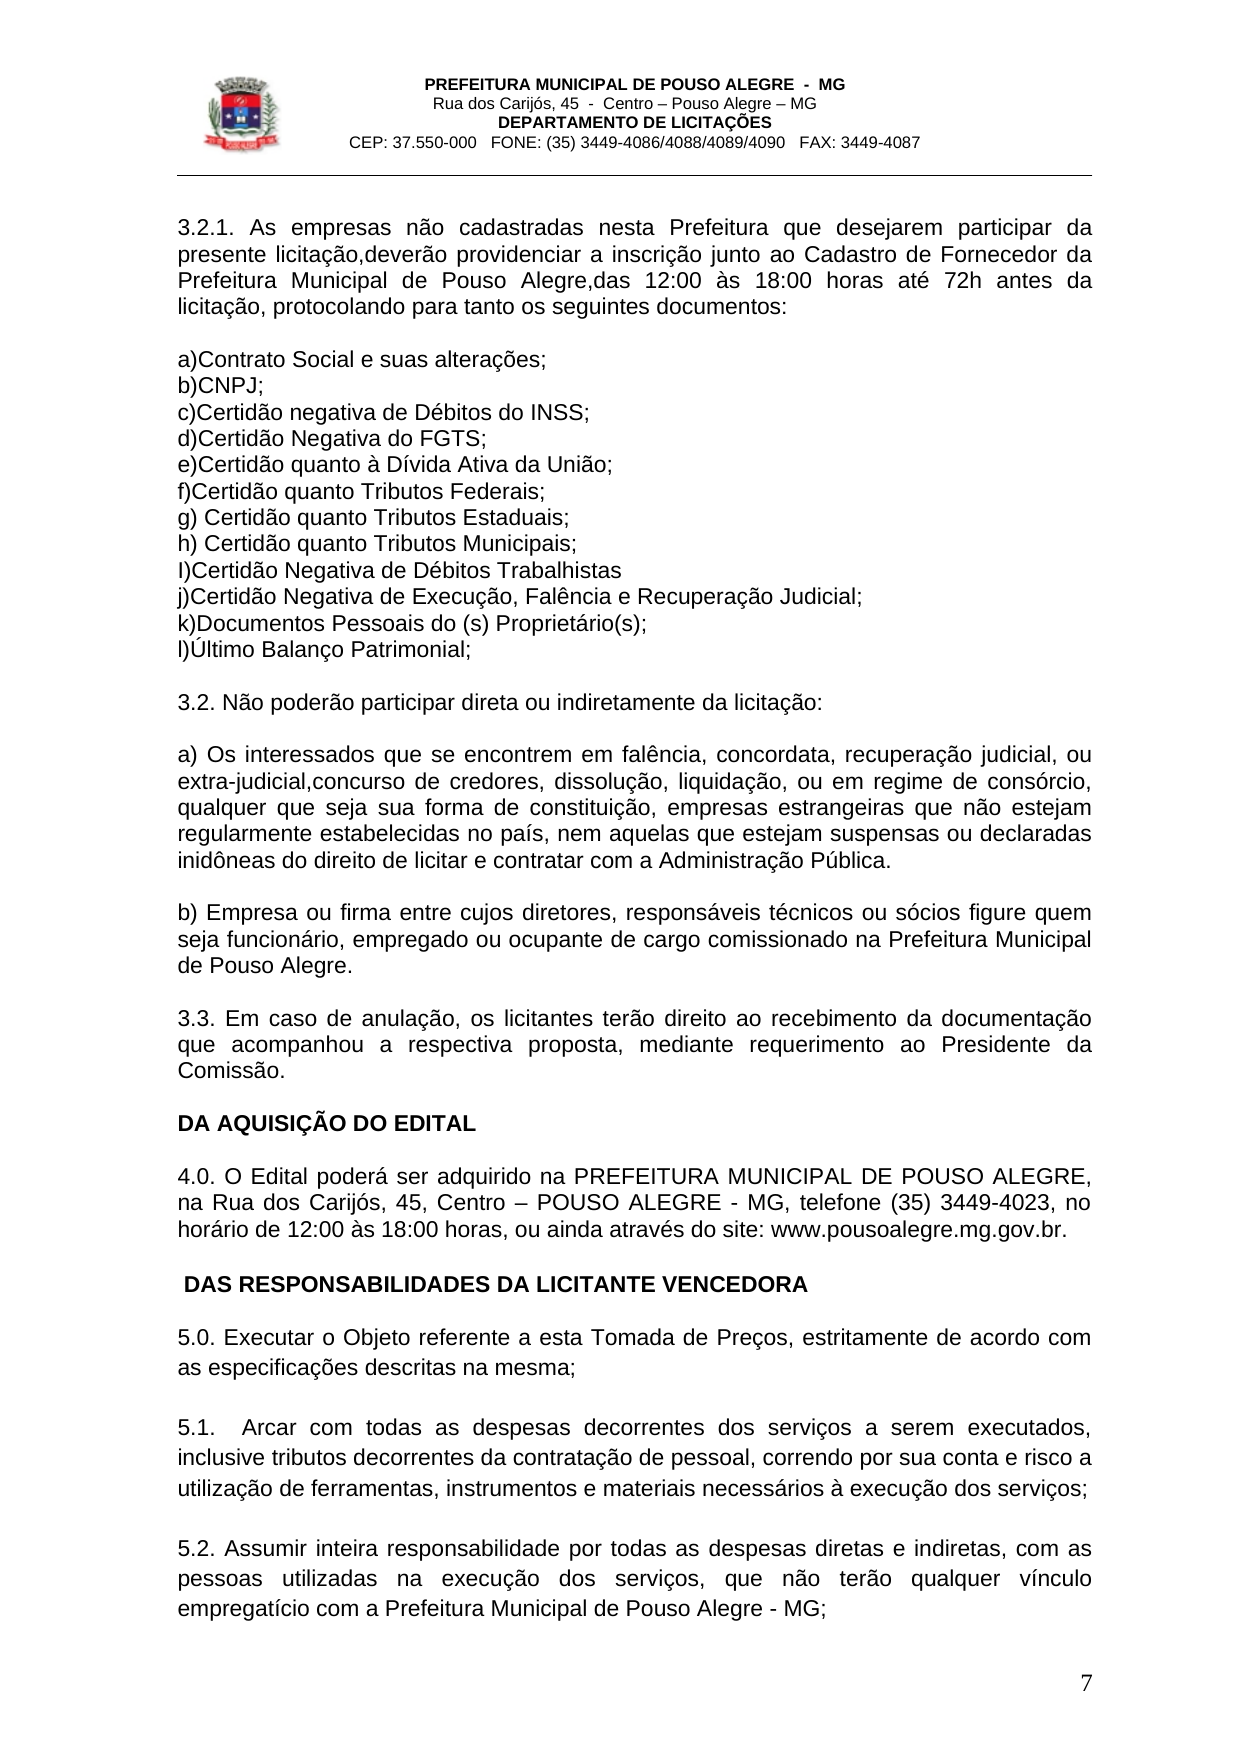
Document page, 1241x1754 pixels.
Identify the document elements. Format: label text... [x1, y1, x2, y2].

text a) Os interessados que se encontrem em falência, concordata, recuperação judicial, ou extra-judicial,concurso de credores, dissolução, liquidação, ou em regime de consórcio, qualquer que seja sua forma de constituição, empresas estrangeiras que não estejam regularmente estabelecidas no país, nem aquelas que estejam suspensas ou declaradas inidôneas do direito de licitar e contratar com a Administração Pública. [177, 741, 1092, 873]
text 5.0. Executar o Objeto referente a esta Tomada de Preços, estritamente de acordo com as especificações descritas na mesma; [177, 1323, 1092, 1380]
text a)Contrato Social e suas alterações; [177, 346, 1092, 372]
text d)Certidão Negativa do FGTS; [177, 425, 1092, 451]
text c)Certidão negativa de Débitos do INSS; [177, 399, 1092, 425]
text l)Último Balanço Patrimonial; [177, 636, 1092, 662]
text j)Certidão Negativa de Execução, Falência e Recuperação Judicial; [177, 583, 1092, 609]
text 3.2.1. As empresas não cadastradas nesta Prefeitura que desejarem participar da presente licitação,deverão providenciar a inscrição junto ao Cadastro de Fornecedor da Prefeitura Municipal de Pouso Alegre,das 12:00 às 18:00 horas até 72h antes da licitação, protocolando para tanto os seguintes documentos: [177, 214, 1092, 319]
text 3.2. Não poderão participar direta ou indiretamente da licitação: [177, 688, 1092, 715]
text 4.0. O Edital poderá ser adquirido na PREFEITURA MUNICIPAL DE POUSO ALEGRE, na Rua dos Carijós, 45, Centro – POUSO ALEGRE - MG, telefone (35) 3449-4023, no horário de 12:00 às 18:00 horas, ou ainda através do site: www.pousoalegre.mg.gov.br. [177, 1163, 1092, 1242]
text k)Documentos Pessoais do (s) Proprietário(s); [177, 609, 1092, 636]
text DA AQUISIÇÃO DO EDITAL [177, 1110, 1092, 1137]
text DAS RESPONSABILIDADES DA LICITANTE VENCEDORA [177, 1271, 1092, 1297]
text g) Certidão quanto Tributos Estaduais; [177, 504, 1092, 530]
text f)Certidão quanto Tributos Federais; [177, 478, 1092, 504]
text b)CNPJ; [177, 372, 1092, 399]
text h) Certidão quanto Tributos Municipais; [177, 530, 1092, 557]
text I)Certidão Negativa de Débitos Trabalhistas [177, 557, 1092, 583]
text 5.2. Assumir inteira responsabilidade por todas as despesas diretas e indiretas, com as pessoas utilizadas na execução dos serviços, que não terão qualquer vínculo empregatício com a Prefeitura Municipal de Pouso Alegre - MG; [177, 1535, 1092, 1622]
text e)Certidão quanto à Dívida Ativa da União; [177, 451, 1092, 478]
text 5.1. Arcar com todas as despesas decorrentes dos serviços a serem executados, inclusive tributos decorrentes da contratação de pessoal, correndo por sua conta e risco a utilização de ferramentas, instrumentos e materiais necessários à execução dos serviços; [177, 1414, 1092, 1501]
picture [202, 75, 282, 155]
text 3.3. Em caso de anulação, os licitantes terão direito ao recebimento da documentação que acompanhou a respectiva proposta, mediante requerimento ao Presidente da Comissão. [177, 1005, 1092, 1084]
text b) Empresa ou firma entre cujos diretores, responsáveis técnicos ou sócios figure quem seja funcionário, empregado ou ocupante de cargo comissionado na Prefeitura Municipal de Pouso Alegre. [177, 899, 1092, 978]
